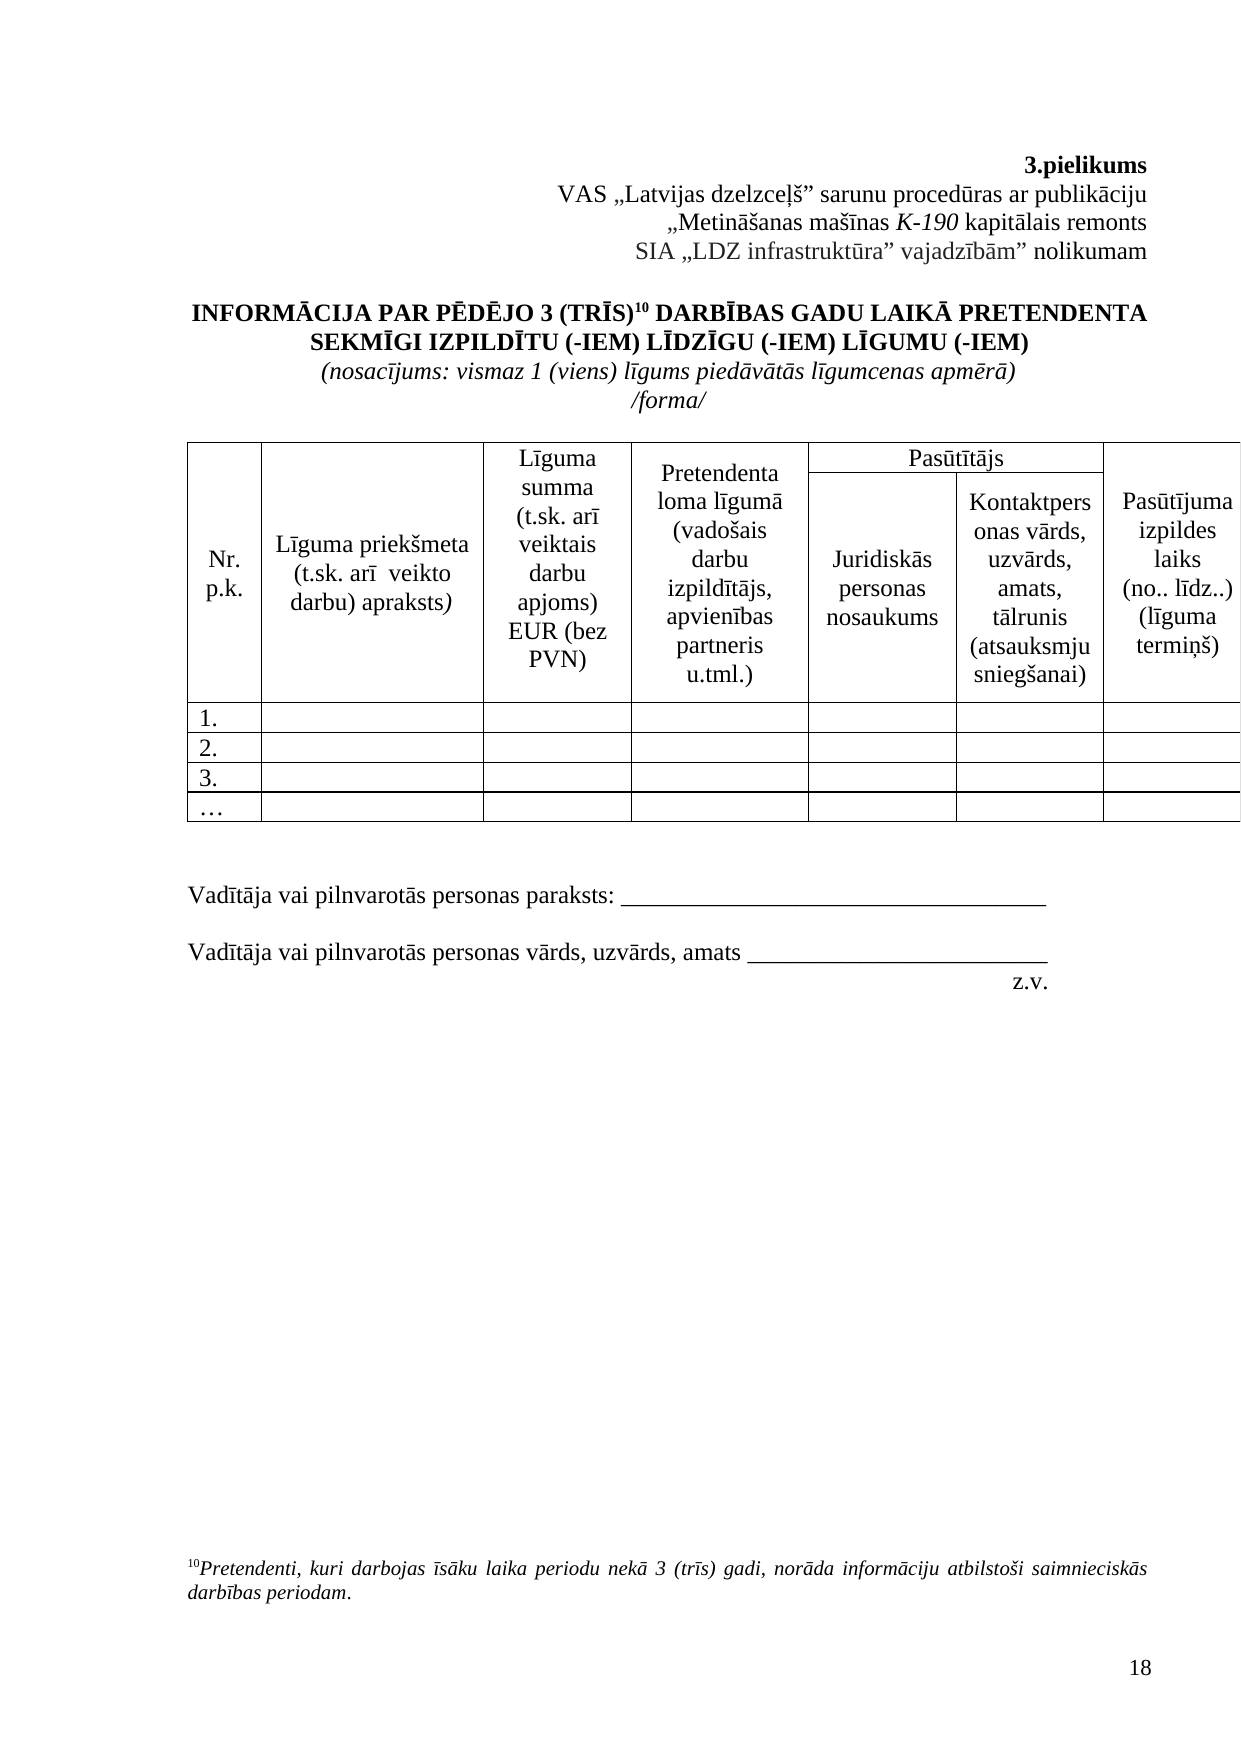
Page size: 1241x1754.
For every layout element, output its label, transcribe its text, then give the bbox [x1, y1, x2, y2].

table_cell [632, 763, 808, 791]
table_header Līguma priekšmeta (t.sk. arī veikto darbu) apraksts) [262, 443, 483, 702]
table_cell [484, 733, 631, 762]
table_cell [1104, 763, 1240, 791]
text „Metināšanas mašīnas K-190 kapitālais remonts [187, 207, 1147, 236]
table_cell [1104, 703, 1240, 732]
table_cell [632, 733, 808, 762]
table_cell [809, 733, 956, 762]
table_cell [262, 793, 483, 821]
text 3.pielikums [187, 150, 1147, 179]
table_cell [484, 703, 631, 732]
table_cell [262, 763, 483, 791]
table_cell 3. [188, 763, 261, 791]
table_cell [809, 703, 956, 732]
table_header Pasūtījuma izpildes laiks (no.. līdz..) (līguma termiņš) [1104, 443, 1240, 702]
table_cell [957, 703, 1103, 732]
text Vadītāja vai pilnvarotās personas paraksts: __________________________________ [187, 880, 1152, 908]
table_header Pretendenta loma līgumā (vadošais darbu izpildītājs, apvienības partneris u.tml.) [632, 443, 808, 702]
table_cell [484, 793, 631, 821]
table_cell [1104, 733, 1240, 762]
text Vadītāja vai pilnvarotās personas vārds, uzvārds, amats ________________________ [187, 937, 1152, 966]
table_cell 1. [188, 703, 261, 732]
text VAS „Latvijas dzelzceļš” sarunu procedūras ar publikāciju [187, 179, 1147, 207]
table_cell [484, 763, 631, 791]
table_cell … [188, 793, 261, 821]
table_cell [632, 703, 808, 732]
table_cell [262, 703, 483, 732]
table_cell 2. [188, 733, 261, 762]
text /forma/ [187, 385, 1152, 413]
table_cell [957, 733, 1103, 762]
text SIA „LDZ infrastruktūra” vajadzībām” nolikumam [187, 236, 1147, 265]
table_header Nr. p.k. [188, 443, 261, 702]
table_cell [632, 793, 808, 821]
subtitle INFORMĀCIJA PAR PĒDĒJO 3 (TRĪS) DARBĪBAS GADU LAIKĀ PRETENDENTA SEKMĪGI IZPILDĪTU (-IEM) LĪDZĪGU (-IEM) LĪGUMU (-IEM) [187, 298, 1152, 356]
table_cell [957, 763, 1103, 791]
table_header Līguma summa (t.sk. arī veiktais darbu apjoms) EUR (bez PVN) [484, 443, 631, 702]
table_cell Kontaktpersonas vārds, uzvārds, amats, tālrunis (atsauksmju sniegšanai) [957, 473, 1103, 702]
table_cell [957, 793, 1103, 821]
table_cell [262, 733, 483, 762]
table_cell Juridiskās personas nosaukums [809, 473, 956, 702]
table_cell [1104, 793, 1240, 821]
text z.v. [937, 966, 1152, 995]
table_header Pasūtītājs [809, 443, 1103, 472]
text (nosacījums: vismaz 1 (viens) līgums piedāvātās līgumcenas apmērā) [187, 356, 1152, 385]
table_cell [809, 763, 956, 791]
table_cell [809, 793, 956, 821]
